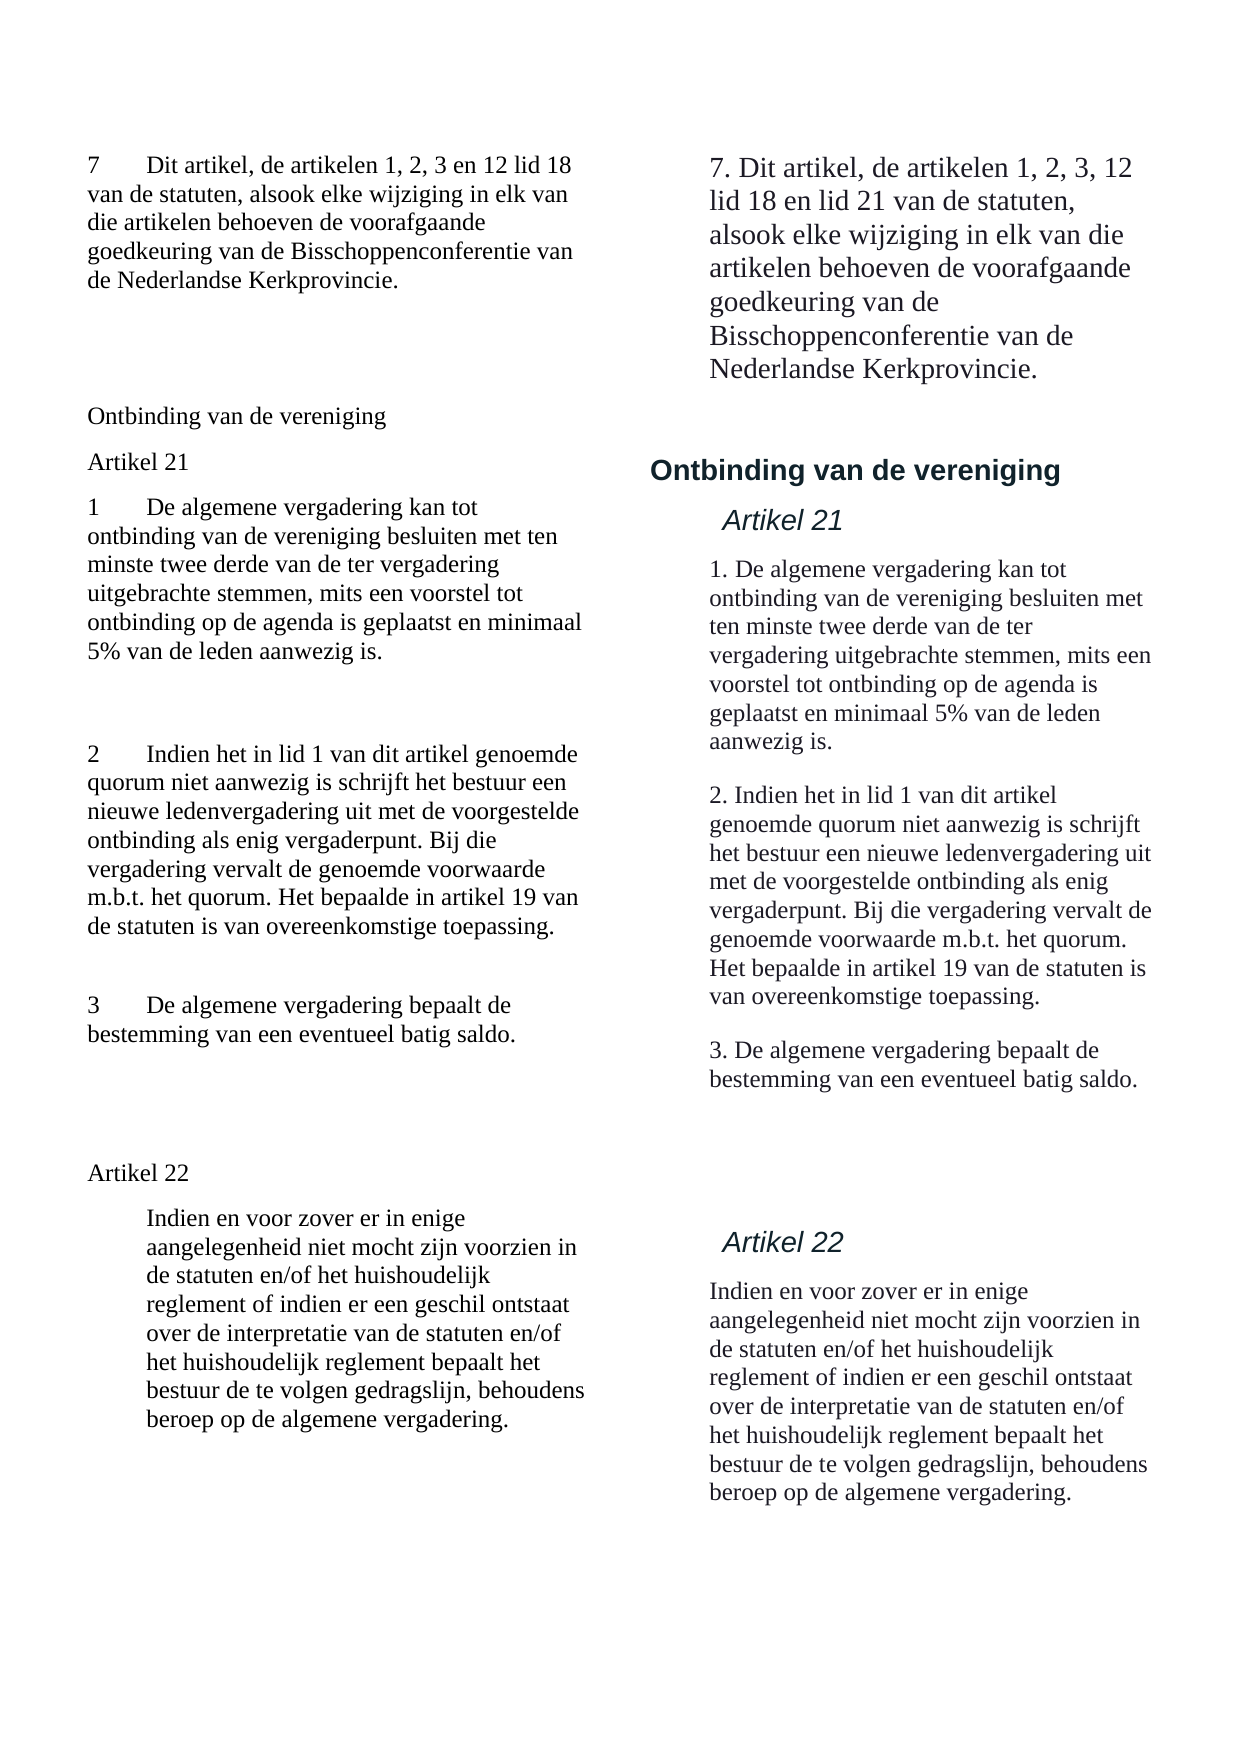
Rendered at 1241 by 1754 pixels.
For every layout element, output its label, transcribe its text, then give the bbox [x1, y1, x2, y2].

text Artikel 21 [87, 447, 589, 475]
text 1 De algemene vergadering kan tot ontbinding van de vereniging besluiten met ten minste twee derde van de ter vergadering uitgebrachte stemmen, mits een voorstel tot ontbinding op de agenda is geplaatst en minimaal 5% van de leden aanwezig is. [87, 492, 589, 664]
text 7 Dit artikel, de artikelen 1, 2, 3 en 12 lid 18 van de statuten, alsook elke wijziging in elk van die artikelen behoeven de voorafgaande goedkeuring van de Bisschoppenconferentie van de Nederlandse Kerkprovincie. [87, 150, 589, 294]
text 3. De algemene vergadering bepaalt de bestemming van een eventueel batig saldo. [709, 1035, 1152, 1093]
subtitle Artikel 21 [722, 503, 1152, 536]
subtitle 3 De algemene vergadering bepaalt de bestemming van een eventueel batig saldo. [87, 990, 589, 1048]
text 2 Indien het in lid 1 van dit artikel genoemde quorum niet aanwezig is schrijft het bestuur een nieuwe ledenvergadering uit met de voorgestelde ontbinding als enig vergaderpunt. Bij die vergadering vervalt de genoemde voorwaarde m.b.t. het quorum. Het bepaalde in artikel 19 van de statuten is van overeenkomstige toepassing. [87, 681, 589, 973]
text Artikel 22 [87, 1158, 589, 1186]
text Ontbinding van de vereniging [650, 452, 1152, 486]
subtitle Artikel 22 [722, 1225, 1152, 1259]
text Indien en voor zover er in enige aangelegenheid niet mocht zijn voorzien in de statuten en/of het huishoudelijk reglement of indien er een geschil ontstaat over de interpretatie van de statuten en/of het huishoudelijk reglement bepaalt het bestuur de te volgen gedragslijn, behoudens beroep op de algemene vergadering.7. Dit artikel, de artikelen 1, 2, 3, 12 lid 18 en lid 21 van de statuten, alsook elke wijziging in elk van die artikelen behoeven de voorafgaande goedkeuring van de Bisschoppenconferentie van de Nederlandse Kerkprovincie. [146, 1203, 589, 1433]
text Ontbinding van de vereniging [87, 401, 589, 430]
text 1. De algemene vergadering kan tot ontbinding van de vereniging besluiten met ten minste twee derde van de ter vergadering uitgebrachte stemmen, mits een voorstel tot ontbinding op de agenda is geplaatst en minimaal 5% van de leden aanwezig is. [709, 554, 1152, 755]
text Indien en voor zover er in enige aangelegenheid niet mocht zijn voorzien in de statuten en/of het huishoudelijk reglement of indien er een geschil ontstaat over de interpretatie van de statuten en/of het huishoudelijk reglement bepaalt het bestuur de te volgen gedragslijn, behoudens beroep op de algemene vergadering. [709, 1276, 1152, 1506]
text 2. Indien het in lid 1 van dit artikel genoemde quorum niet aanwezig is schrijft het bestuur een nieuwe ledenvergadering uit met de voorgestelde ontbinding als enig vergaderpunt. Bij die vergadering vervalt de genoemde voorwaarde m.b.t. het quorum. Het bepaalde in artikel 19 van de statuten is van overeenkomstige toepassing. [709, 780, 1152, 1010]
